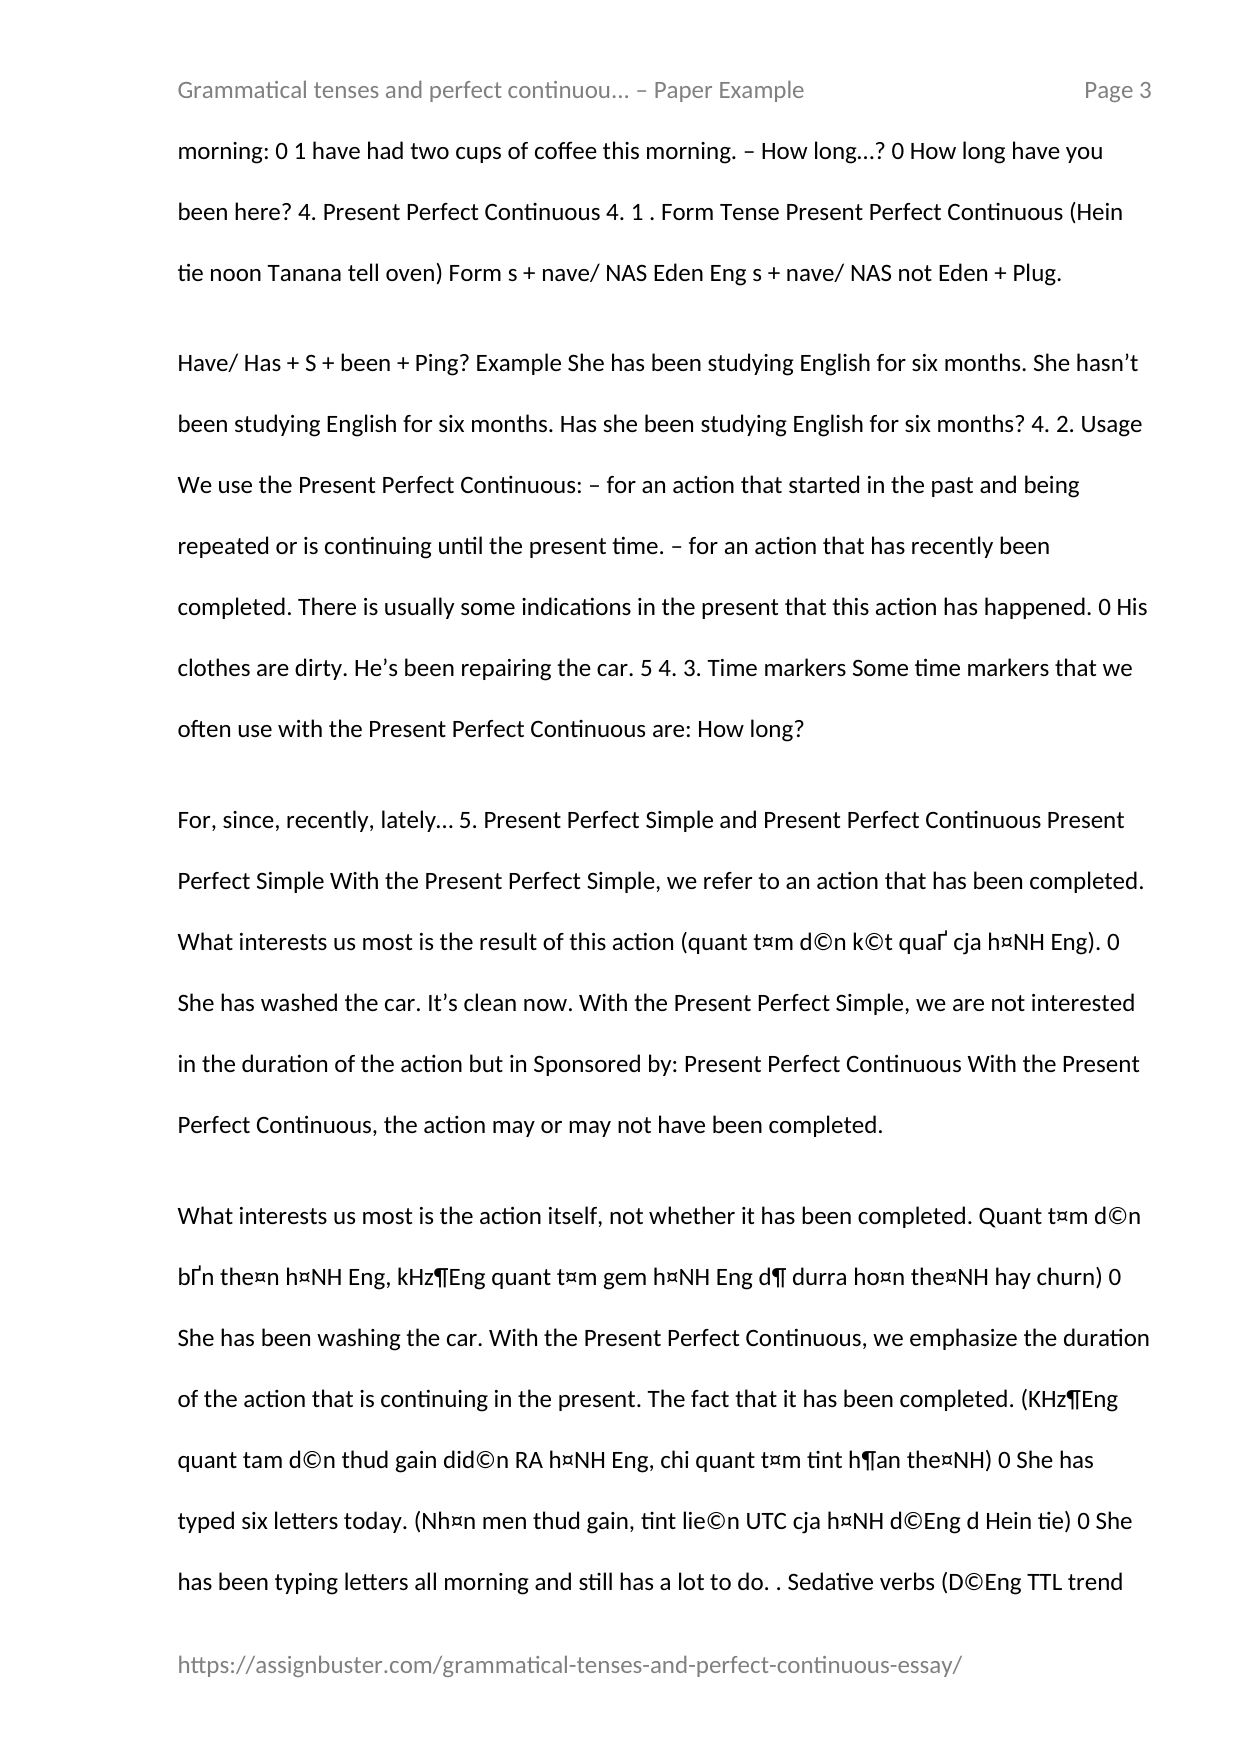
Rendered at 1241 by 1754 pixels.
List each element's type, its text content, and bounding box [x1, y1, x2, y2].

text Have/ Has + S + been + Ping? Example She has been studying English for six months. She hasn’t been studying English for six months. Has she been studying English for six months? 4. 2. Usage We use the Present Perfect Continuous: – for an action that started in the past and being repeated or is continuing until the present time. – for an action that has recently been completed. There is usually some indications in the present that this action has happened. 0 His clothes are dirty. He’s been repairing the car. 5 4. 3. Time markers Some time markers that we often use with the Present Perfect Continuous are: How long? [177, 347, 1152, 744]
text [177, 1200, 1152, 1597]
text For, since, recently, lately… 5. Present Perfect Simple and Present Perfect Continuous Present Perfect Simple With the Present Perfect Simple, we refer to an action that has been completed. What interests us most is the result of this action (quant t¤m d©n k©t quaҐ cјa h¤NH Eng). 0 She has washed the car. It’s clean now. With the Present Perfect Simple, we are not interested in the duration of the action but in Sponsored by: Present Perfect Continuous With the Present Perfect Continuous, the action may or may not have been completed. [177, 804, 1152, 1140]
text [177, 135, 1152, 287]
